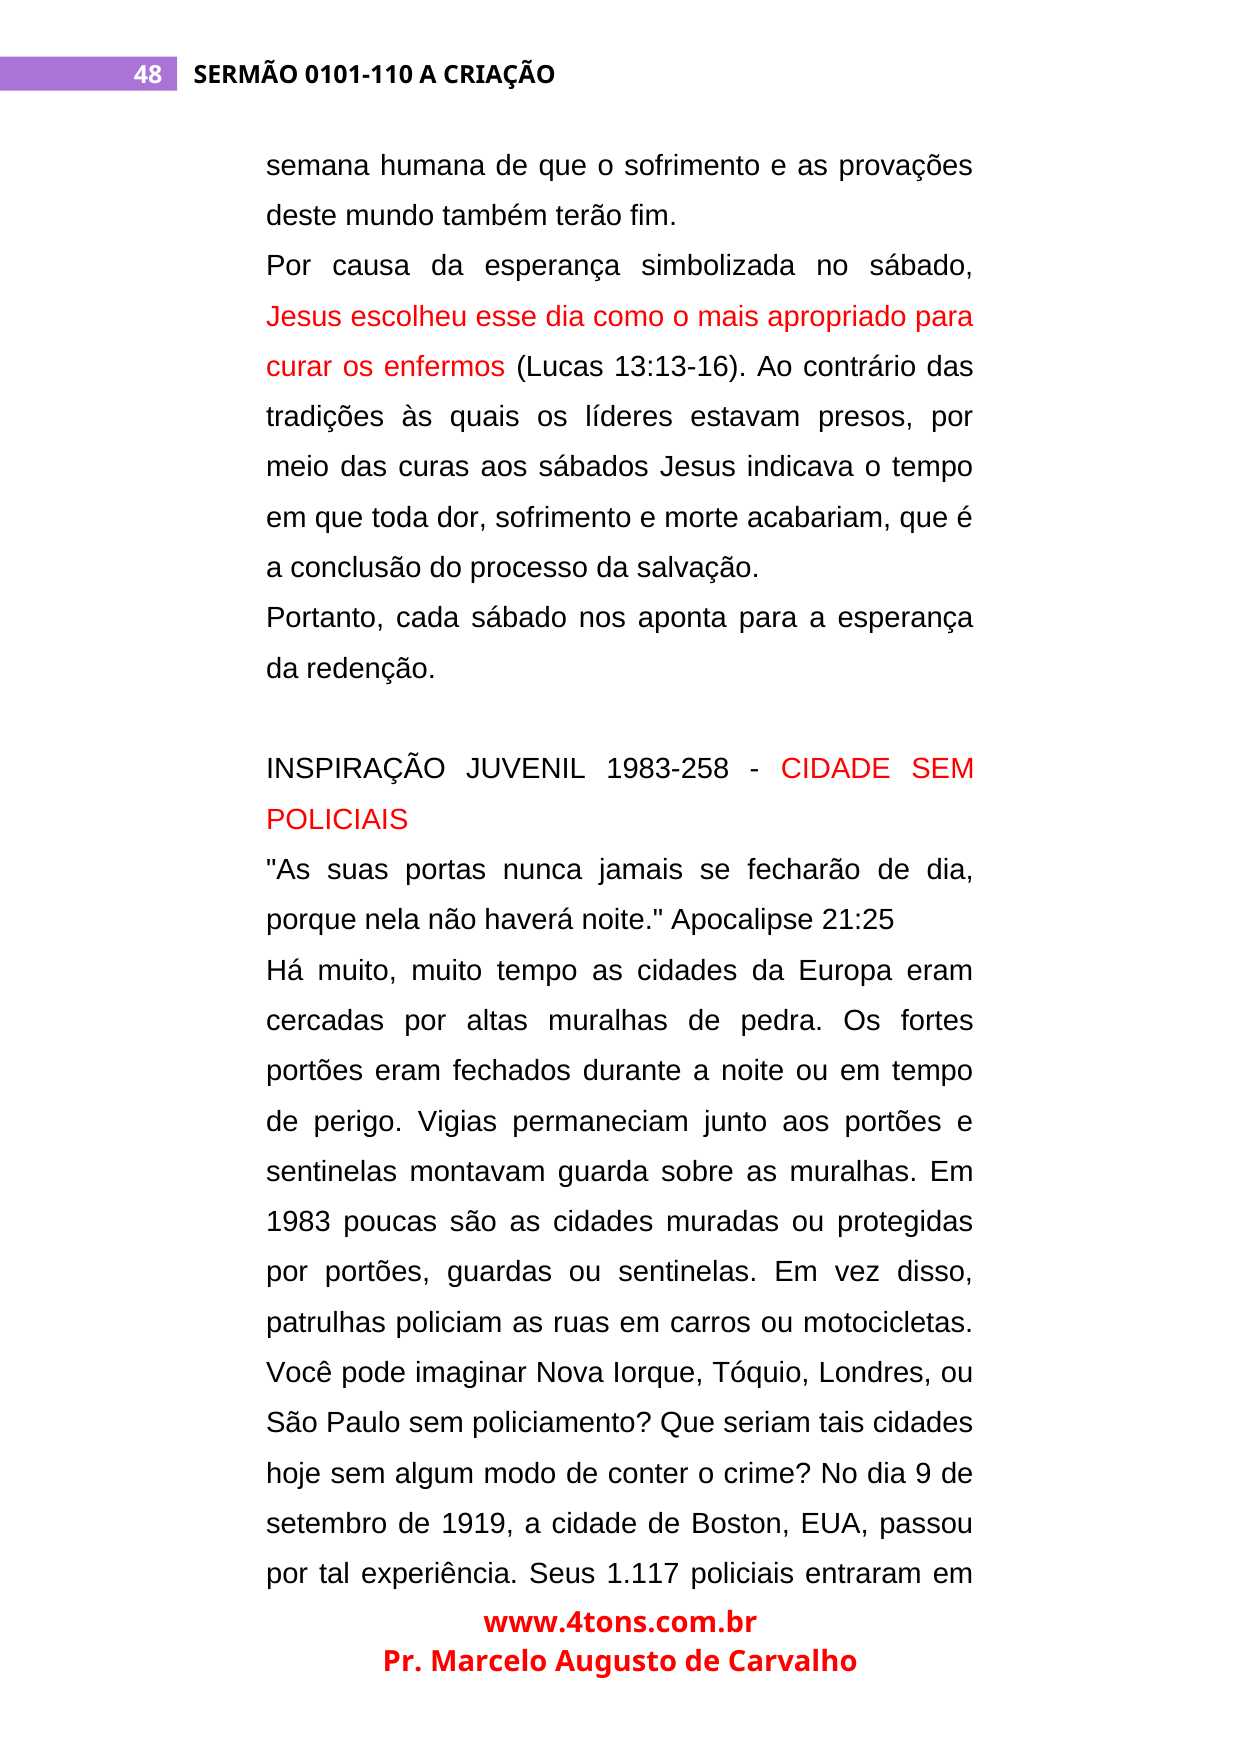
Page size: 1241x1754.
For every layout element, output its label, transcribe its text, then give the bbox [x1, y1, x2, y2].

text Portanto, cada sábado nos aponta para a esperança da redenção. [266, 600, 974, 684]
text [266, 148, 974, 231]
text INSPIRAÇÃO JUVENIL 1983-258 - CIDADE SEM POLICIAIS [266, 751, 974, 835]
text Por causa da esperança simbolizada no sábado, Jesus escolheu esse dia como o mais apropriado para curar os enfermos (Lucas 13:13-16). Ao contrário das tradições às quais os líderes estavam presos, por meio das curas aos sábados Jesus indicava o tempo em que toda dor, sofrimento e morte acabariam, que é a conclusão do processo da salvação. [266, 248, 974, 584]
text "As suas portas nunca jamais se fecharão de dia, porque nela não haverá noite." Apocalipse 21:25 [266, 852, 974, 936]
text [266, 953, 974, 1590]
